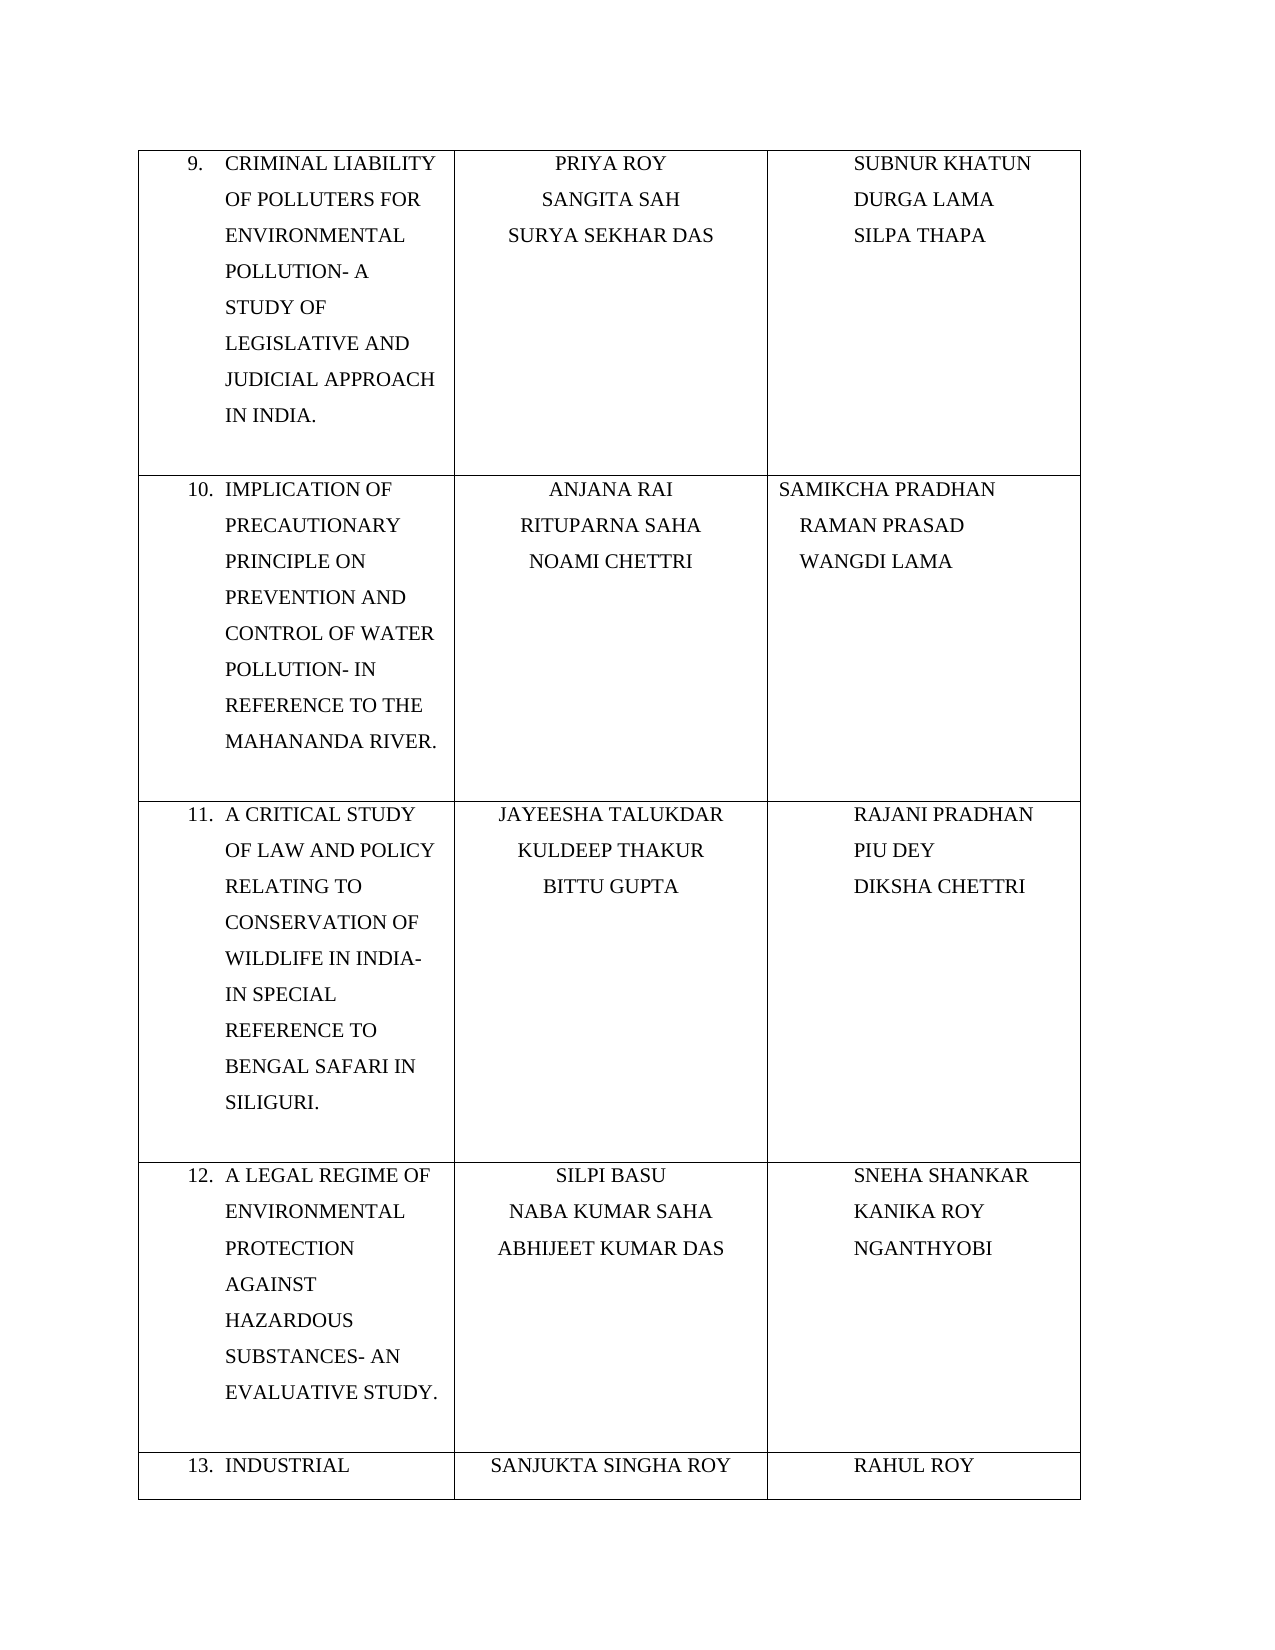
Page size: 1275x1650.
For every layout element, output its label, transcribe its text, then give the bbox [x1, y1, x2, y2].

table_cell A LEGAL REGIME OF ENVIRONMENTAL PROTECTION AGAINST HAZARDOUS SUBSTANCES- AN EVALUATIVE STUDY. [139, 1163, 454, 1452]
table_cell PRIYA ROY SANGITA SAH SURYA SEKHAR DAS [455, 151, 767, 475]
table_cell SUBNUR KHATUN DURGA LAMA SILPA THAPA [768, 151, 1080, 475]
table_cell CRIMINAL LIABILITY OF POLLUTERS FOR ENVIRONMENTAL POLLUTION- A STUDY OF LEGISLATIVE AND JUDICIAL APPROACH IN INDIA. [139, 151, 454, 475]
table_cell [768, 1453, 1080, 1499]
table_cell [455, 1453, 767, 1499]
table_cell A CRITICAL STUDY OF LAW AND POLICY RELATING TO CONSERVATION OF WILDLIFE IN INDIA- IN SPECIAL REFERENCE TO BENGAL SAFARI IN SILIGURI. [139, 802, 454, 1162]
table_cell SNEHA SHANKAR KANIKA ROY NGANTHYOBI [768, 1163, 1080, 1452]
table_cell SAMIKCHA PRADHAN RAMAN PRASAD WANGDI LAMA [768, 476, 1080, 801]
table_cell IMPLICATION OF PRECAUTIONARY PRINCIPLE ON PREVENTION AND CONTROL OF WATER POLLUTION- IN REFERENCE TO THE MAHANANDA RIVER. [139, 476, 454, 801]
table_cell ANJANA RAI RITUPARNA SAHA NOAMI CHETTRI [455, 476, 767, 801]
table_cell RAJANI PRADHAN PIU DEY DIKSHA CHETTRI [768, 802, 1080, 1162]
table_cell JAYEESHA TALUKDAR KULDEEP THAKUR BITTU GUPTA [455, 802, 767, 1162]
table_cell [139, 1453, 454, 1499]
table_cell SILPI BASU NABA KUMAR SAHA ABHIJEET KUMAR DAS [455, 1163, 767, 1452]
